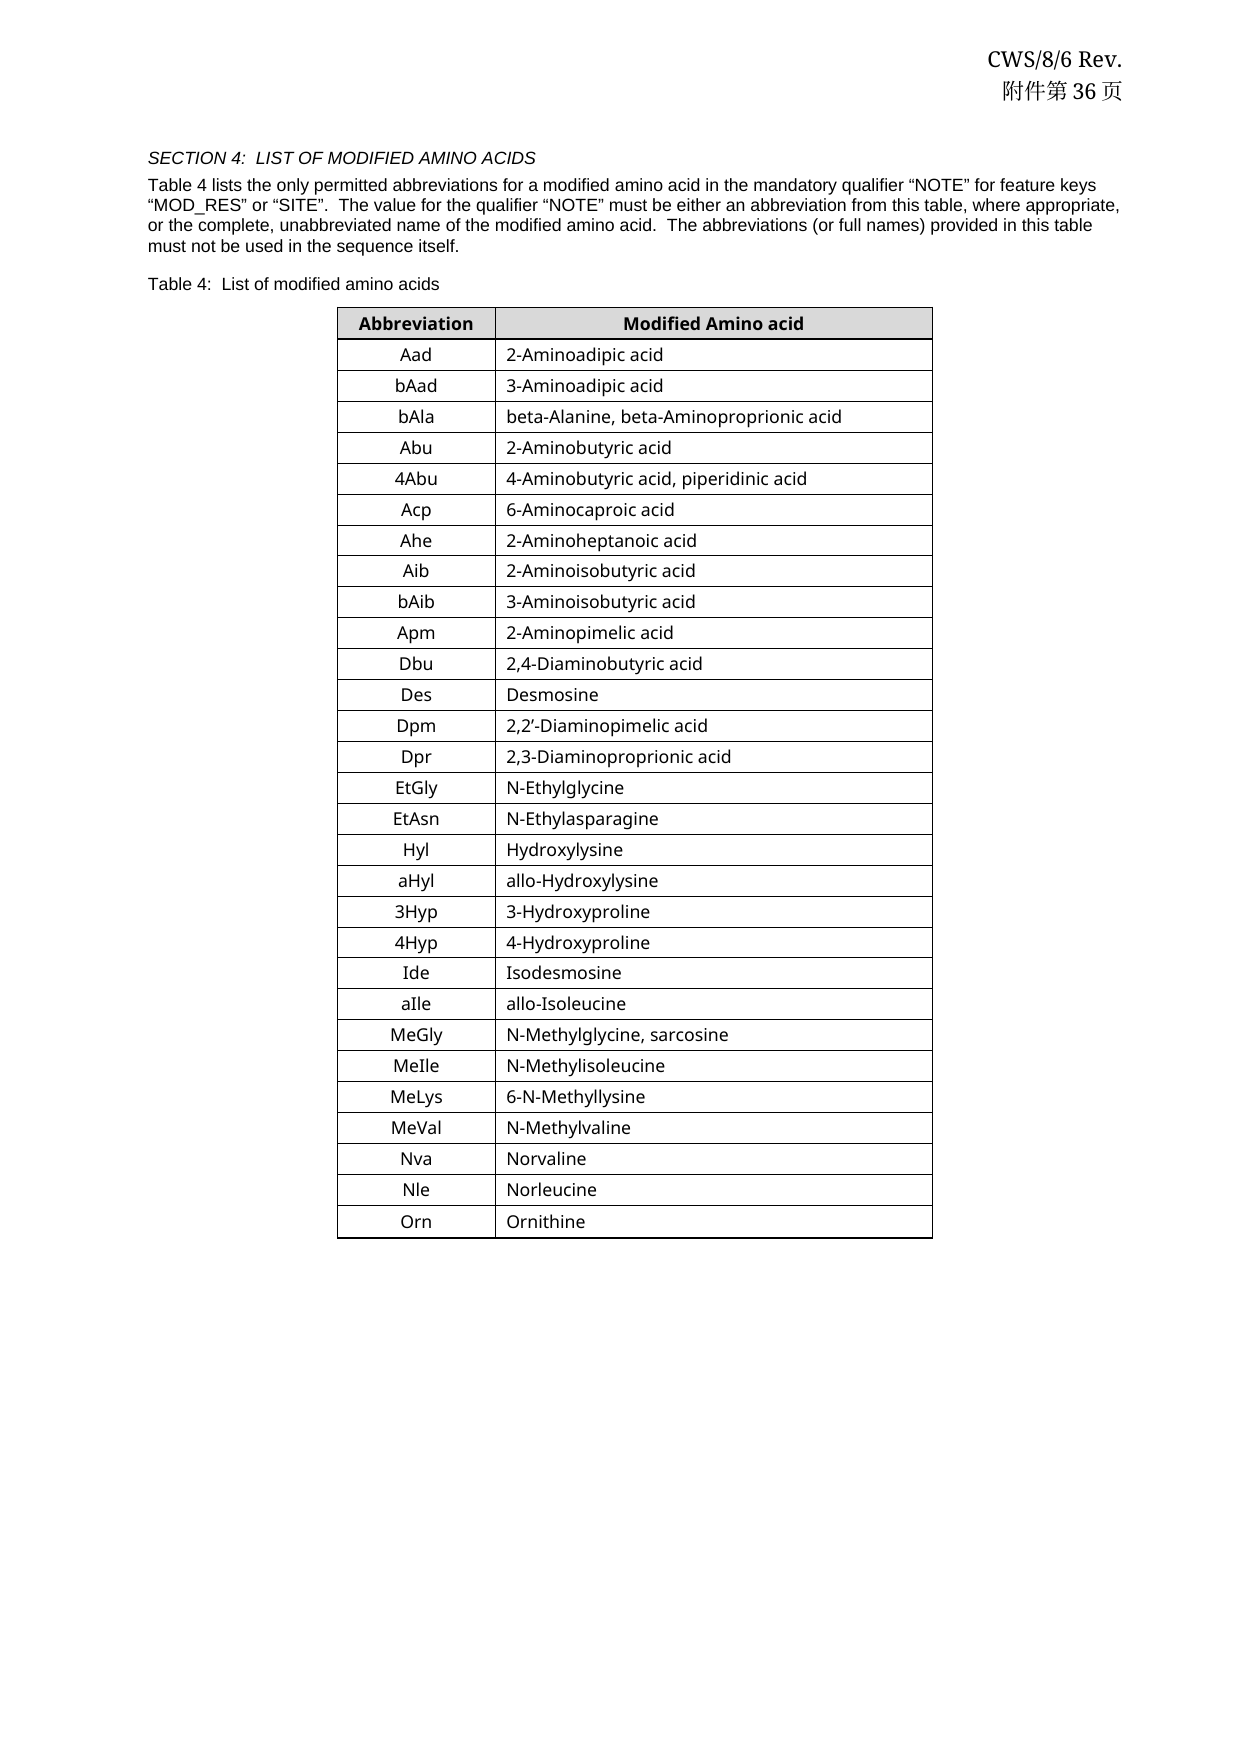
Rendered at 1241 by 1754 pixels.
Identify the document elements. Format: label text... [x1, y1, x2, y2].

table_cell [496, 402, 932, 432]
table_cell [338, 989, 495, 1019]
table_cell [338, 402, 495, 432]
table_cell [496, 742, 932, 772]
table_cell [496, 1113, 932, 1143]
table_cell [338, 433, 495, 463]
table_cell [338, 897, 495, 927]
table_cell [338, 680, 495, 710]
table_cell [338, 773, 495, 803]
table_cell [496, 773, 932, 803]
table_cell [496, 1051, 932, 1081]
text Table 4 lists the only permitted abbreviations for a modified amino acid in the mandatory qualifier “NOTE” for feature keys “MOD_RES” or “SITE”. The value for the qualifier “NOTE” must be either an abbreviation from this table, where appropriate, or the complete, unabbreviated name of the modified amino acid. The abbreviations (or full names) provided in this table must not be used in the sequence itself. [148, 174, 1122, 256]
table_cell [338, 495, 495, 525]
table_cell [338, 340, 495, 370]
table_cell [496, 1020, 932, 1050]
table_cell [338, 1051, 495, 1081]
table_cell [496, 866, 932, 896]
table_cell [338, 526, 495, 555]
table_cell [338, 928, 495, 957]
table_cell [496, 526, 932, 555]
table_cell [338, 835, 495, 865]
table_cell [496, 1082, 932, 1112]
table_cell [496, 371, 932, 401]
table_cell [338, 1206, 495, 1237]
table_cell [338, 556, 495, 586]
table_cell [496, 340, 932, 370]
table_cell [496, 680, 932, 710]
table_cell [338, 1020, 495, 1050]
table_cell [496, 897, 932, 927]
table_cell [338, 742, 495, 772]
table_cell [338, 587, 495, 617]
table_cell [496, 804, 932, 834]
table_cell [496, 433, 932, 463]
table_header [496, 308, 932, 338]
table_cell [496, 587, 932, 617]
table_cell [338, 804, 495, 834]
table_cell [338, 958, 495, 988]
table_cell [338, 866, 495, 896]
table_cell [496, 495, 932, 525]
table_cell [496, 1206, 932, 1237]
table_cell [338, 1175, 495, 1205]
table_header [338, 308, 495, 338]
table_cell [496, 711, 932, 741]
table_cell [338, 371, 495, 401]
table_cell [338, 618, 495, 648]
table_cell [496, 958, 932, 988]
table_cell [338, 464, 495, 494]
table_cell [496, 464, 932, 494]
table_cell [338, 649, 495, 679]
text Table 4: List of modified amino acids [148, 274, 1122, 294]
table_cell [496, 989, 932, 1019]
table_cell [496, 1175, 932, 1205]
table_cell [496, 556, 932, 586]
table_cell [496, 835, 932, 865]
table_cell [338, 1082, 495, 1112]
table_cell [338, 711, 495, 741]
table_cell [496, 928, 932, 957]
subtitle SECTION 4: LIST OF MODIFIED AMINO ACIDS [148, 148, 1122, 168]
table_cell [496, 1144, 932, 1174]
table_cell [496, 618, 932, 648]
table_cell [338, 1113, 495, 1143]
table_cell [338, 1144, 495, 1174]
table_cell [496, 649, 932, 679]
